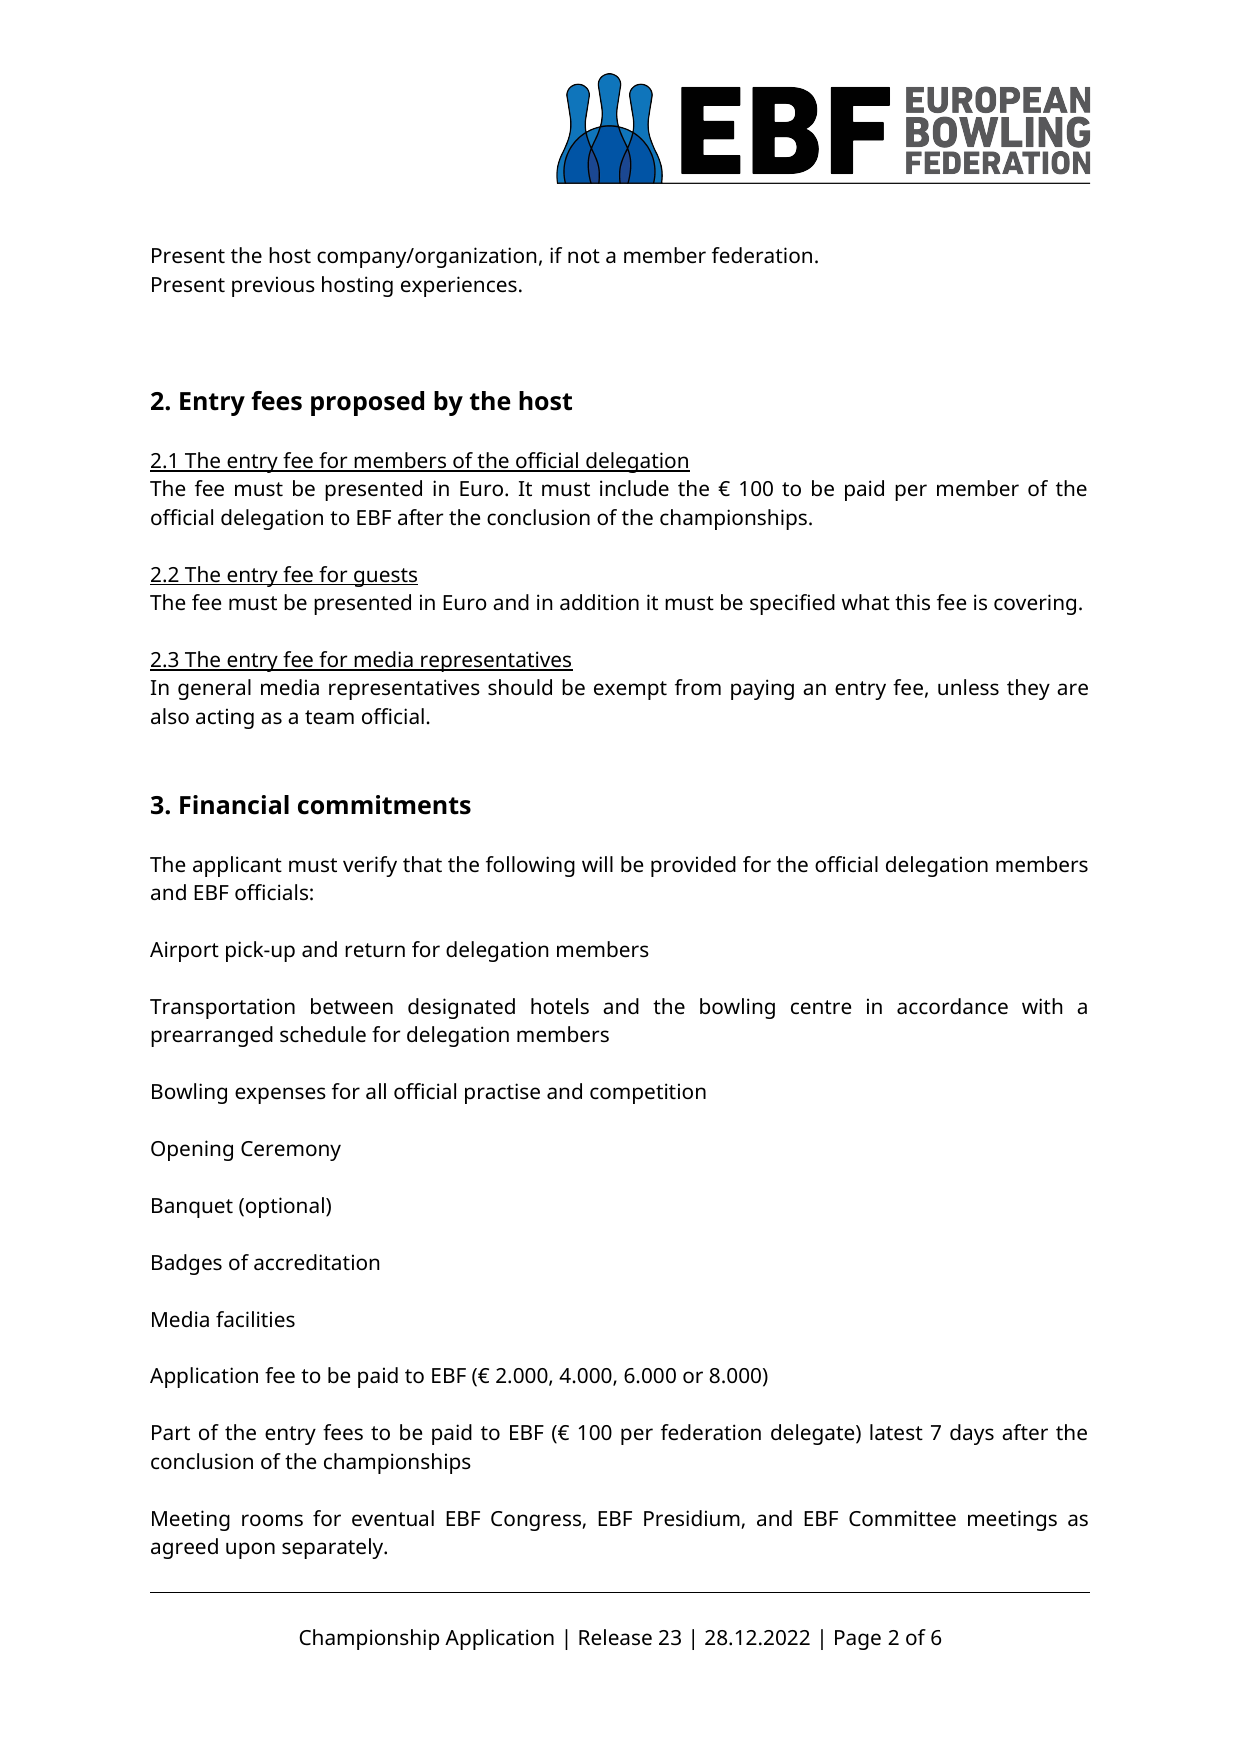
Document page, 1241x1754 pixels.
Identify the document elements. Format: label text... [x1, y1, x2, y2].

text Media facilities [150, 1305, 1090, 1333]
text Bowling expenses for all official practise and competition [150, 1077, 1090, 1106]
text Present previous hosting experiences. [150, 270, 1090, 298]
list The applicant must verify that the following will be provided for the official delegation members and EBF officials: [150, 850, 1090, 907]
text Present the host company/organization, if not a member federation. [150, 241, 1090, 270]
text Airport pick-up and return for delegation members [150, 935, 1090, 963]
picture [556, 73, 1091, 184]
text In general media representatives should be exempt from paying an entry fee, unless they are also acting as a team official. [150, 673, 1090, 730]
text 2.2 The entry fee for guests [150, 560, 1090, 588]
text The fee must be presented in Euro and in addition it must be specified what this fee is covering. [150, 588, 1090, 617]
text The fee must be presented in Euro. It must include the € 100 to be paid per member of the official delegation to EBF after the conclusion of the championships. [150, 474, 1090, 531]
text Meeting rooms for eventual EBF Congress, EBF Presidium, and EBF Committee meetings as agreed upon separately. [150, 1504, 1090, 1561]
text 2. Entry fees proposed by the host [150, 383, 1090, 418]
text Application fee to be paid to EBF (€ 2.000, 4.000, 6.000 or 8.000) [150, 1362, 1090, 1390]
text Opening Ceremony [150, 1134, 1090, 1163]
text Part of the entry fees to be paid to EBF (€ 100 per federation delegate) latest 7 days after the conclusion of the championships [150, 1418, 1090, 1475]
text 3. Financial commitments [150, 787, 1090, 821]
text Banquet (optional) [150, 1191, 1090, 1219]
text 2.1 The entry fee for members of the official delegation [150, 446, 1090, 474]
text Transportation between designated hotels and the bowling centre in accordance with a prearranged schedule for delegation members [150, 992, 1090, 1049]
text Badges of accreditation [150, 1248, 1090, 1276]
text 2.3 The entry fee for media representatives [150, 645, 1090, 673]
